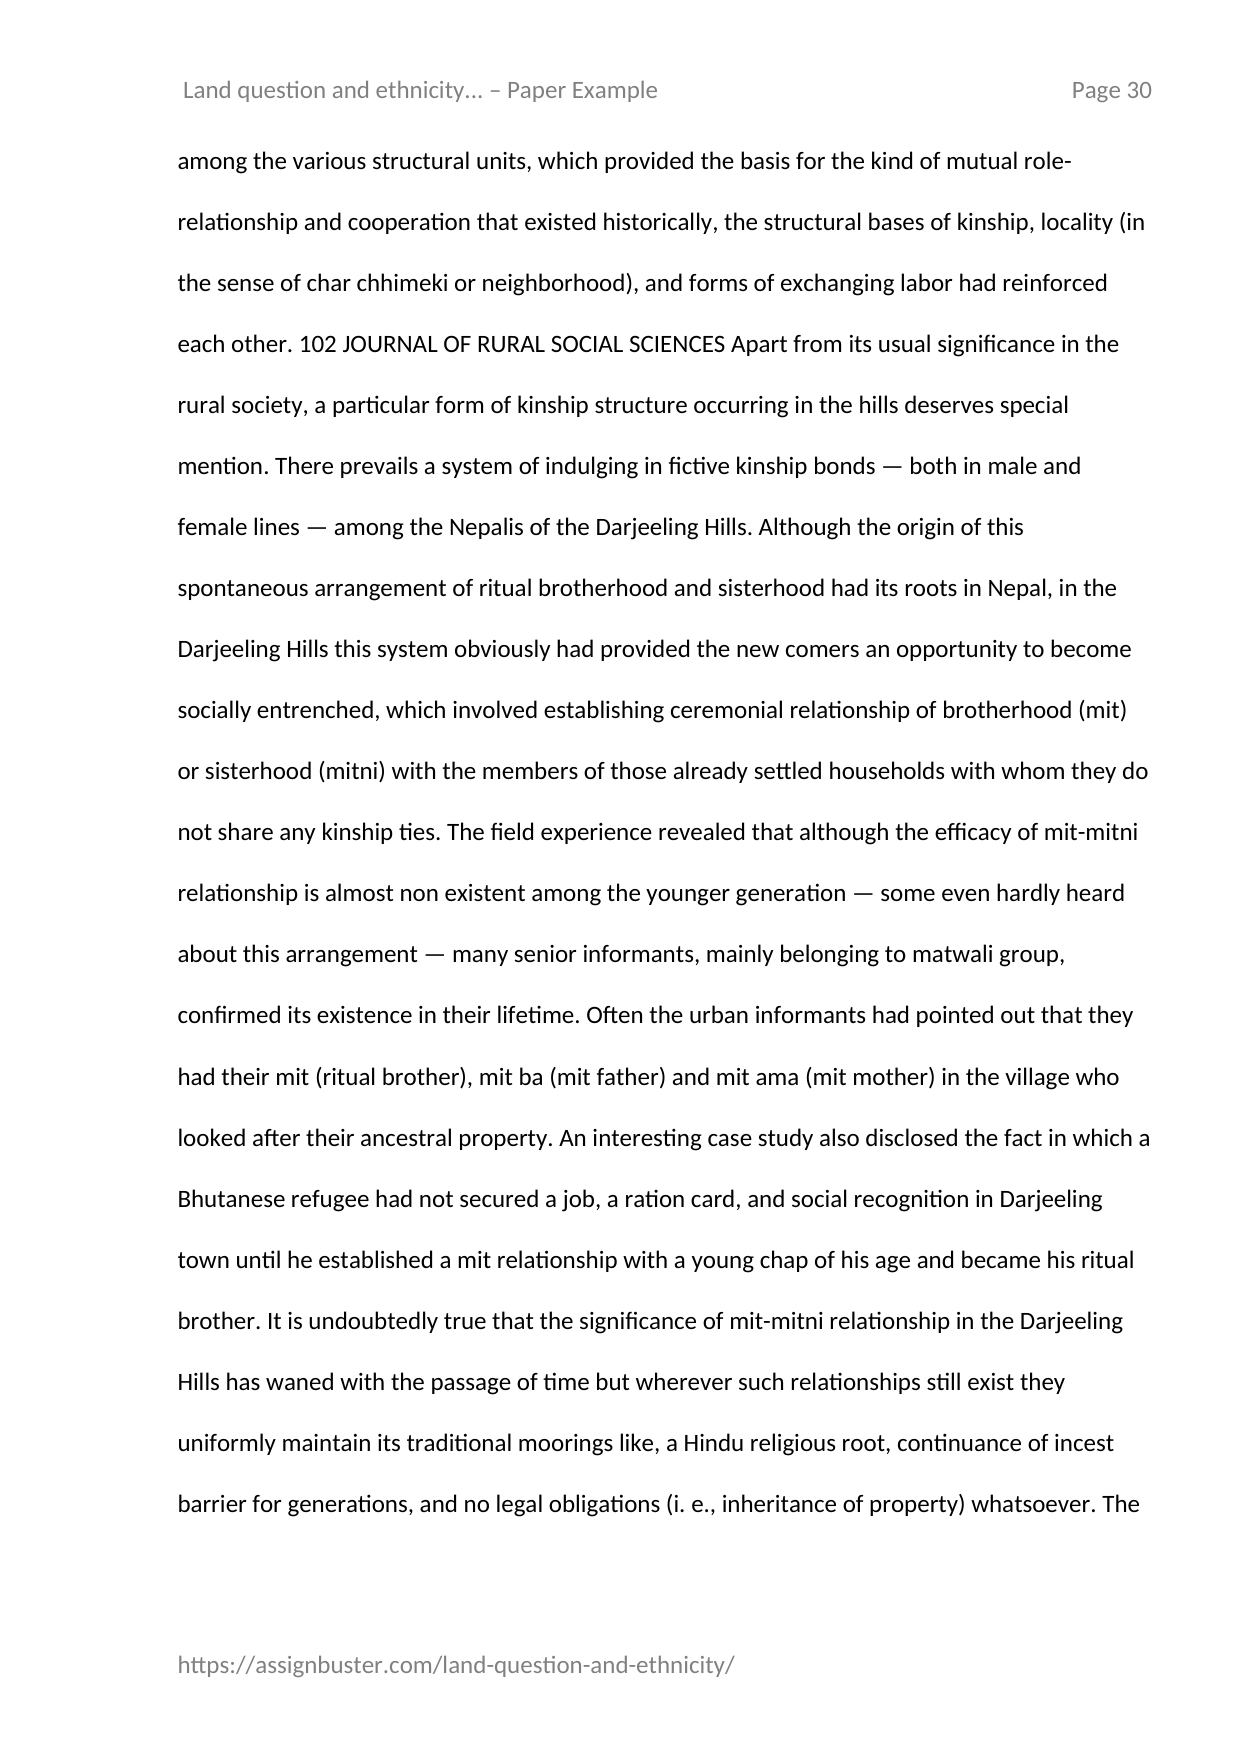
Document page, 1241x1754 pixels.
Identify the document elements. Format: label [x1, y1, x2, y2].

text [177, 145, 1152, 1518]
